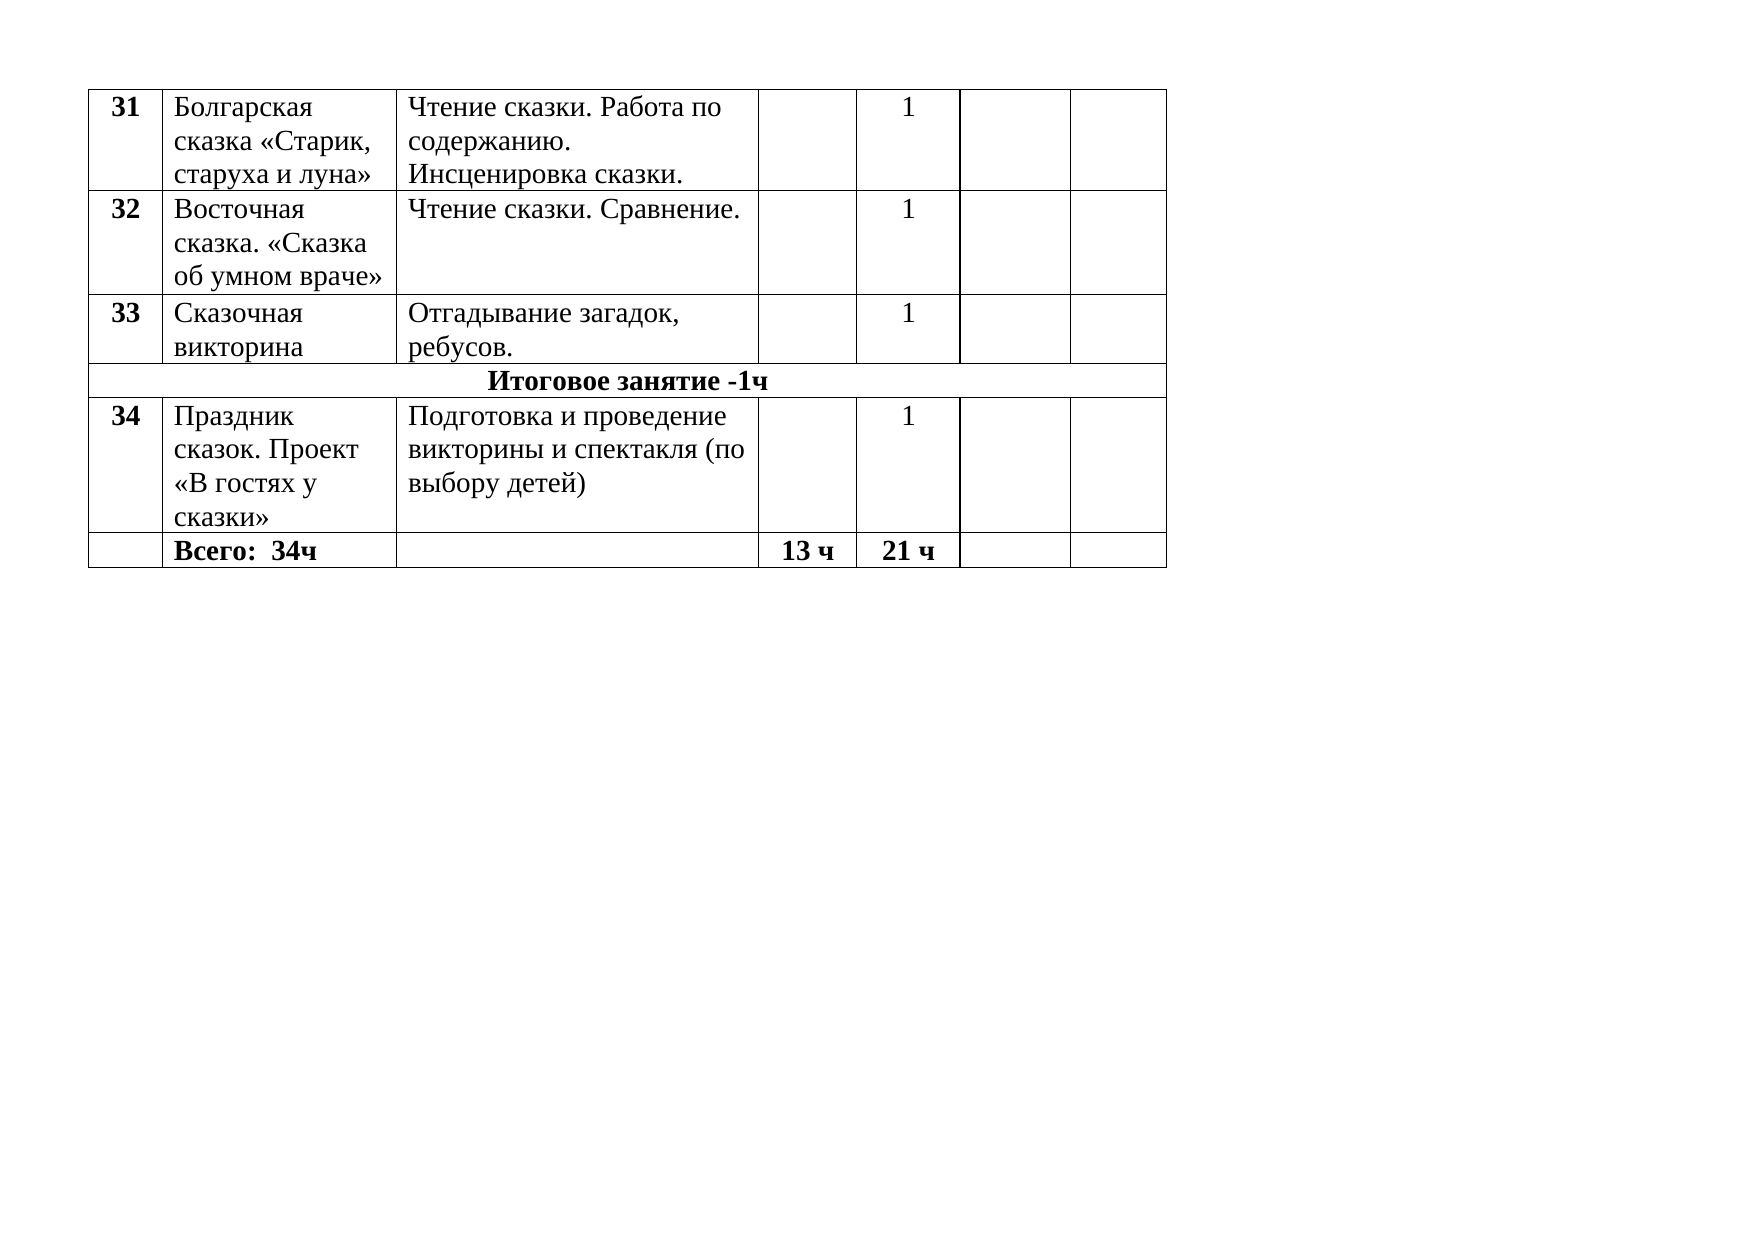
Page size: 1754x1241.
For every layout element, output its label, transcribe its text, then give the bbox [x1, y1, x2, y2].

table_cell 33 [89, 295, 162, 362]
table_cell Сказочная викторина [163, 295, 396, 362]
table_cell 1 [857, 90, 959, 190]
table_cell Чтение сказки. Работа по содержанию. Инсценировка сказки. [397, 90, 758, 190]
table_cell 32 [89, 191, 162, 294]
table_cell [961, 398, 1070, 532]
table_cell Всего: 34ч [163, 533, 396, 567]
table_cell 13 ч [759, 533, 856, 567]
table_cell 34 [89, 398, 162, 532]
table_cell [759, 295, 856, 362]
table_cell Восточная сказка. «Сказка об умном враче» [163, 191, 396, 294]
table_cell [1071, 191, 1166, 294]
table_cell [1071, 295, 1166, 362]
table_cell Праздник сказок. Проект «В гостях у сказки» [163, 398, 396, 532]
table_cell [89, 533, 162, 567]
table_cell [759, 398, 856, 532]
table_cell [961, 90, 1070, 190]
table_cell 1 [857, 398, 959, 532]
table_cell [1071, 533, 1166, 567]
table_cell [961, 295, 1070, 362]
table_cell [759, 191, 856, 294]
table_cell [1071, 398, 1166, 532]
table_cell 31 [89, 90, 162, 190]
table_cell Итоговое занятие -1ч [89, 364, 1166, 397]
table_cell [961, 191, 1070, 294]
table_cell Болгарская сказка «Старик, старуха и луна» [163, 90, 396, 190]
table_cell [1071, 90, 1166, 190]
table_cell [759, 90, 856, 190]
table_cell [397, 533, 758, 567]
table_cell 1 [857, 295, 959, 362]
table_cell Чтение сказки. Сравнение. [397, 191, 758, 294]
table_cell [961, 533, 1070, 567]
table_cell 21 ч [857, 533, 959, 567]
table_cell Отгадывание загадок, ребусов. [397, 295, 758, 362]
table_cell Подготовка и проведение викторины и спектакля (по выбору детей) [397, 398, 758, 532]
table_cell 1 [857, 191, 959, 294]
